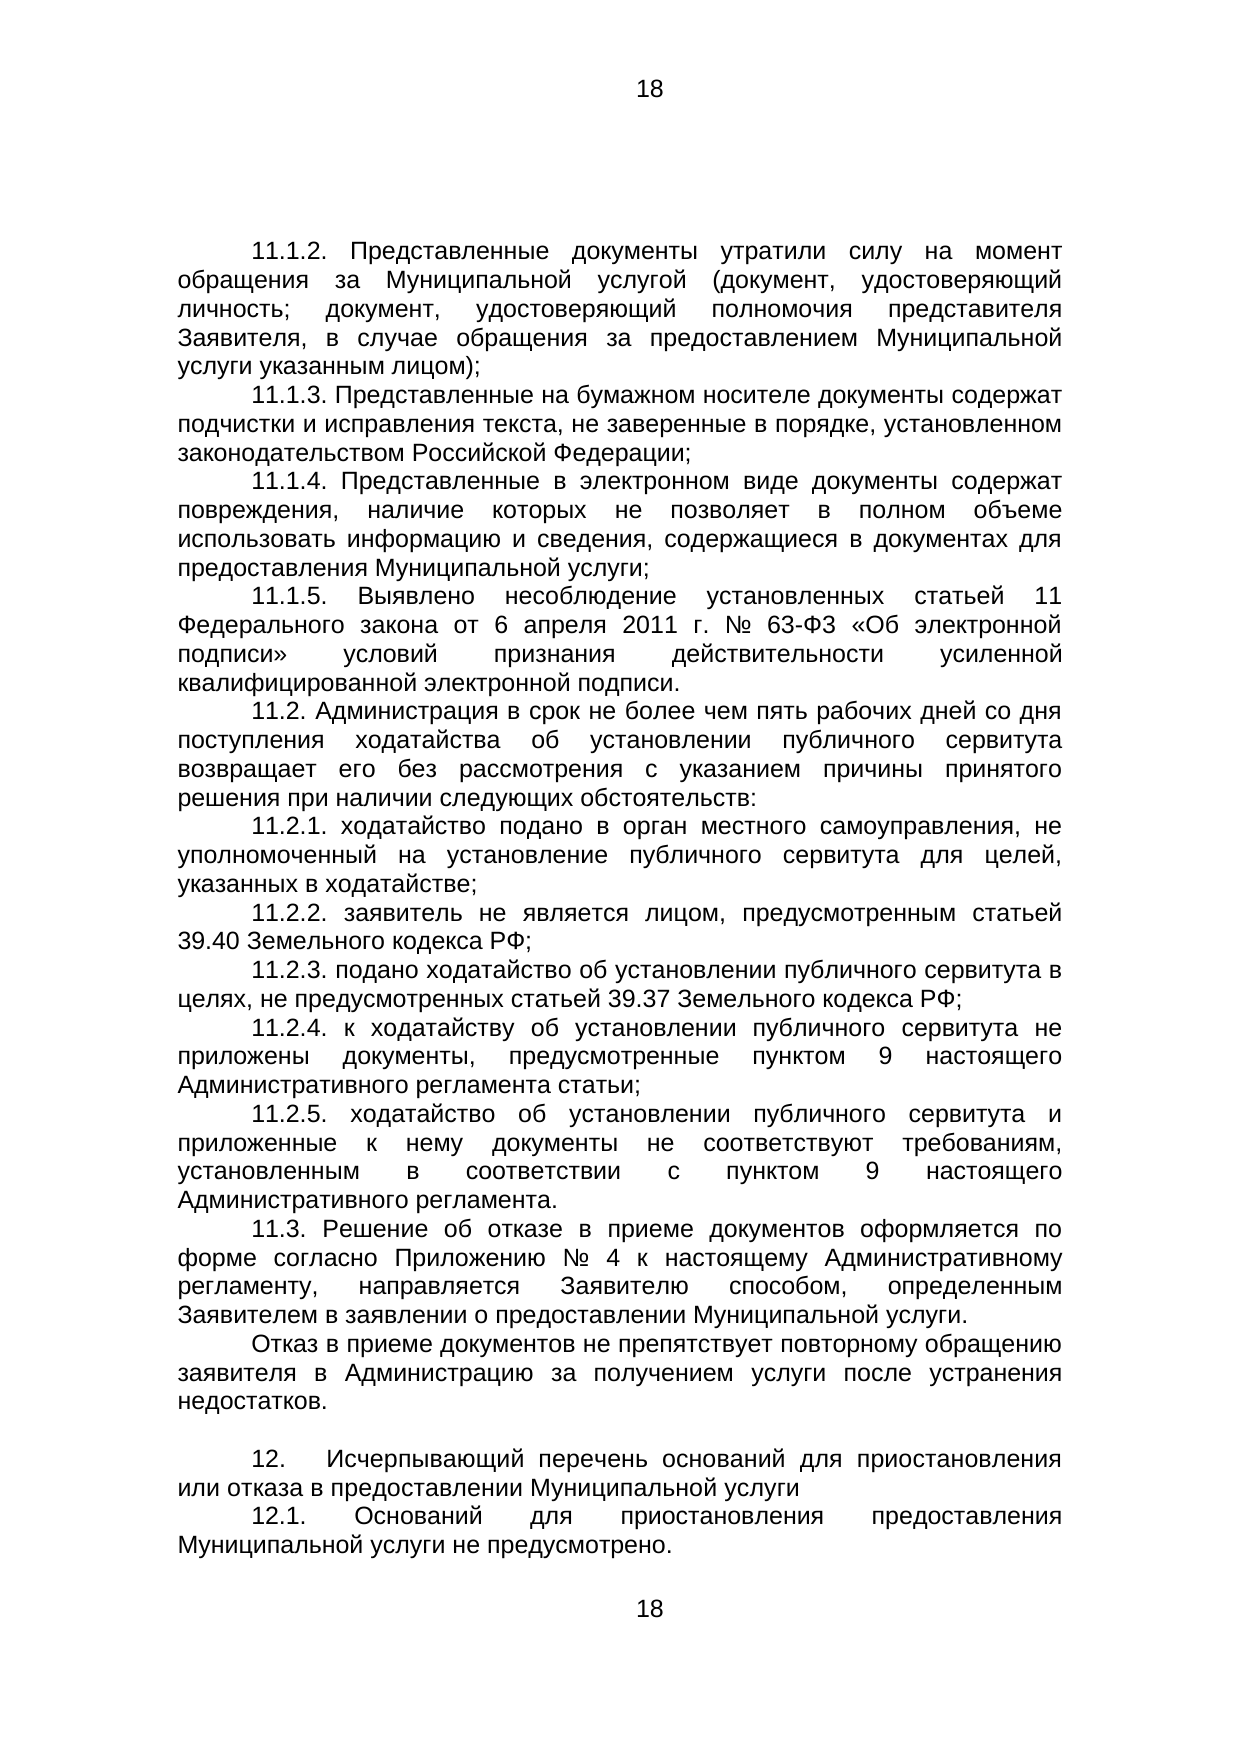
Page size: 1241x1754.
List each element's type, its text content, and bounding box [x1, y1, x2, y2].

text 12.1. Оснований для приостановления предоставления Муниципальной услуги не предусмотрено. [177, 1501, 1063, 1559]
text 11.2.2. заявитель не является лицом, предусмотренным статьей 39.40 Земельного кодекса РФ; [177, 897, 1063, 955]
text 11.1.2. Представленные документы утратили силу на момент обращения за Муниципальной услугой (документ, удостоверяющий личность; документ, удостоверяющий полномочия представителя Заявителя, в случае обращения за предоставлением Муниципальной услуги указанным лицом); [177, 236, 1063, 380]
text 11.1.5. Выявлено несоблюдение установленных статьей 11 Федерального закона от 6 апреля 2011 г. № 63-Ф3 «Об электронной подписи» условий признания действительности усиленной квалифицированной электронной подписи. [177, 581, 1063, 696]
text 11.2.1. ходатайство подано в орган местного самоуправления, не уполномоченный на установление публичного сервитута для целей, указанных в ходатайстве; [177, 811, 1063, 897]
text Отказ в приеме документов не препятствует повторному обращению заявителя в Администрацию за получением услуги после устранения недостатков. [177, 1329, 1063, 1415]
list Исчерпывающий перечень оснований для приостановления или отказа в предоставлении Муниципальной услуги [177, 1444, 1063, 1501]
text 11.2.3. подано ходатайство об установлении публичного сервитута в целях, не предусмотренных статьей 39.37 Земельного кодекса РФ; [177, 955, 1063, 1012]
text 11.2.5. ходатайство об установлении публичного сервитута и приложенные к нему документы не соответствуют требованиям, установленным в соответствии с пунктом 9 настоящего Административного регламента. [177, 1099, 1063, 1214]
text 11.1.4. Представленные в электронном виде документы содержат повреждения, наличие которых не позволяет в полном объеме использовать информацию и сведения, содержащиеся в документах для предоставления Муниципальной услуги; [177, 466, 1063, 581]
text 11.2.4. к ходатайству об установлении публичного сервитута не приложены документы, предусмотренные пунктом 9 настоящего Административного регламента статьи; [177, 1012, 1063, 1099]
text 11.2. Администрация в срок не более чем пять рабочих дней со дня поступления ходатайства об установлении публичного сервитута возвращает его без рассмотрения с указанием причины принятого решения при наличии следующих обстоятельств: [177, 696, 1063, 811]
text 11.3. Решение об отказе в приеме документов оформляется по форме согласно Приложению № 4 к настоящему Административному регламенту, направляется Заявителю способом, определенным Заявителем в заявлении о предоставлении Муниципальной услуги. [177, 1214, 1063, 1329]
text 11.1.3. Представленные на бумажном носителе документы содержат подчистки и исправления текста, не заверенные в порядке, установленном законодательством Российской Федерации; [177, 380, 1063, 466]
